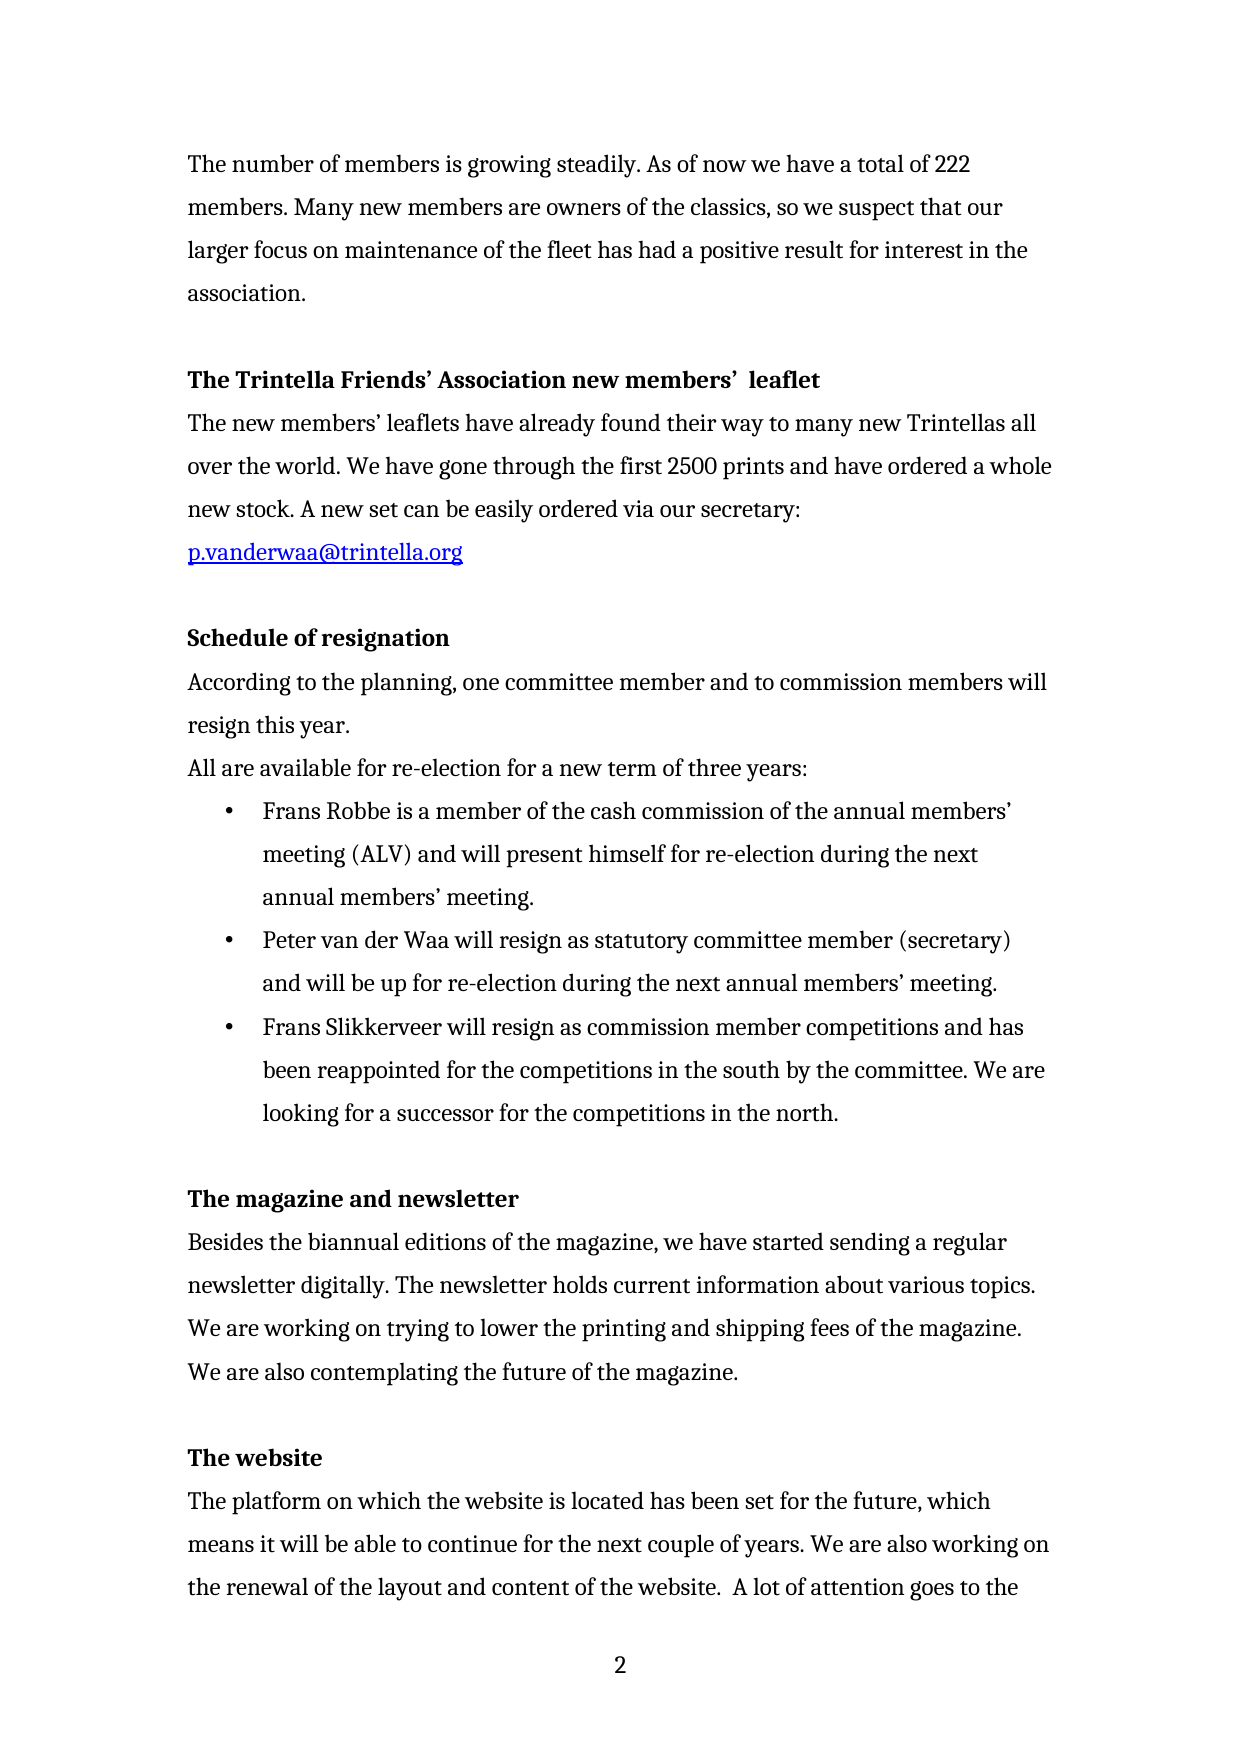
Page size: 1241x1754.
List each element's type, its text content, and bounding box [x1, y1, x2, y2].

text The website [187, 1444, 1053, 1472]
text Besides the biannual editions of the magazine, we have started sending a regular newsletter digitally. The newsletter holds current information about various topics. We are working on trying to lower the printing and shipping fees of the magazine. We are also contemplating the future of the magazine. [187, 1228, 1053, 1386]
list Frans Slikkerveer will resign as commission member competitions and has been reappointed for the competitions in the south by the committee. We are looking for a successor for the competitions in the north. [225, 1012, 1053, 1127]
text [187, 1487, 1053, 1602]
text Schedule of resignation [187, 624, 1053, 653]
text The Trintella Friends’ Association new members’ leaflet [187, 366, 1053, 394]
text The number of members is growing steadily. As of now we have a total of 222 members. Many new members are owners of the classics, so we suspect that our larger focus on maintenance of the fleet has had a positive result for interest in the association. [187, 150, 1053, 308]
text The magazine and newsletter [187, 1185, 1053, 1214]
list Peter van der Waa will resign as statutory committee member (secretary) and will be up for re-election during the next annual members’ meeting. [225, 926, 1053, 998]
text According to the planning, one committee member and to commission members will resign this year. [187, 667, 1053, 739]
text All are available for re-election for a new term of three years: [187, 754, 1053, 782]
text The new members’ leaflets have already found their way to many new Trintellas all over the world. We have gone through the first 2500 prints and have ordered a whole new stock. A new set can be easily ordered via our secretary: p.vanderwaa@trintella.org [187, 409, 1053, 567]
list Frans Robbe is a member of the cash commission of the annual members’ meeting (ALV) and will present himself for re-election during the next annual members’ meeting. [225, 797, 1053, 912]
